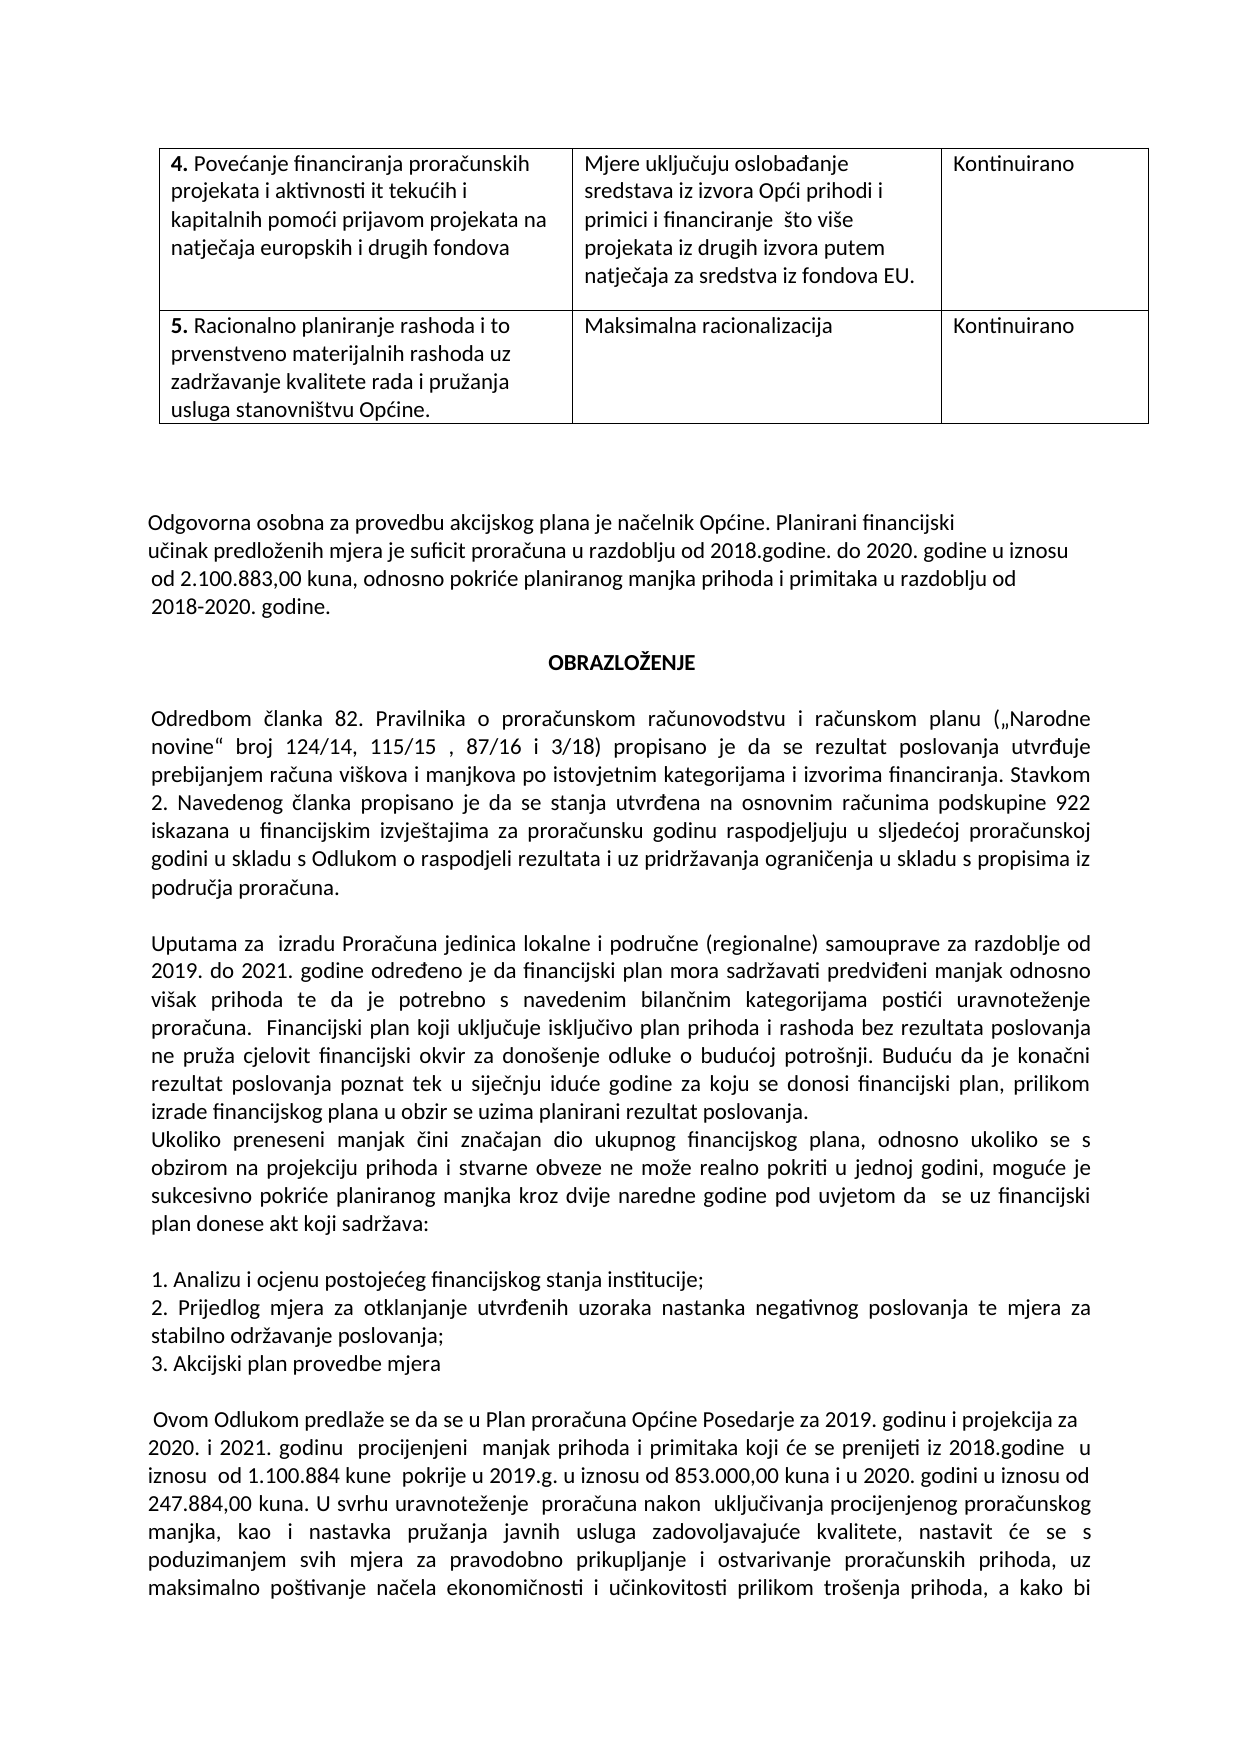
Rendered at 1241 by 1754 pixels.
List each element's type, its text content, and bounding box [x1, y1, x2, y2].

table_cell 5. Racionalno planiranje rashoda i to prvenstveno materijalnih rashoda uz zadržavanje kvalitete rada i pružanja usluga stanovništvu Općine. [160, 311, 572, 423]
text 3. Akcijski plan provedbe mjera [151, 1349, 1093, 1377]
text Uputama za izradu Proračuna jedinica lokalne i područne (regionalne) samouprave za razdoblje od 2019. do 2021. godine određeno je da financijski plan mora sadržavati predviđeni manjak odnosno višak prihoda te da je potrebno s navedenim bilančnim kategorijama postići uravnoteženje proračuna. Financijski plan koji uključuje isključivo plan prihoda i rashoda bez rezultata poslovanja ne pruža cjelovit financijski okvir za donošenje odluke o budućoj potrošnji. Buduću da je konačni rezultat poslovanja poznat tek u siječnju iduće godine za koju se donosi financijski plan, prilikom izrade financijskog plana u obzir se uzima planirani rezultat poslovanja. [151, 929, 1093, 1125]
text 1. Analizu i ocjenu postojećeg financijskog stanja institucije; [151, 1265, 1093, 1293]
table_cell Kontinuirano [942, 149, 1148, 310]
text Ukoliko preneseni manjak čini značajan dio ukupnog financijskog plana, odnosno ukoliko se s obzirom na projekciju prihoda i stvarne obveze ne može realno pokriti u jednoj godini, moguće je sukcesivno pokriće planiranog manjka kroz dvije naredne godine pod uvjetom da se uz financijski plan donese akt koji sadržava: [151, 1125, 1093, 1237]
table_cell 4. Povećanje financiranja proračunskih projekata i aktivnosti it tekućih i kapitalnih pomoći prijavom projekata na natječaja europskih i drugih fondova [160, 149, 572, 310]
text 2018-2020. godine. [151, 592, 1093, 620]
text 2. Prijedlog mjera za otklanjanje utvrđenih uzoraka nastanka negativnog poslovanja te mjera za stabilno održavanje poslovanja; [151, 1293, 1093, 1349]
text Ovom Odlukom predlaže se da se u Plan proračuna Općine Posedarje za 2019. godinu i projekcija za [148, 1405, 1093, 1433]
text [148, 1433, 1093, 1601]
text Odredbom članka 82. Pravilnika o proračunskom računovodstvu i računskom planu („Narodne novine“ broj 124/14, 115/15 , 87/16 i 3/18) propisano je da se rezultat poslovanja utvrđuje prebijanjem računa viškova i manjkova po istovjetnim kategorijama i izvorima financiranja. Stavkom 2. Navedenog članka propisano je da se stanja utvrđena na osnovnim računima podskupine 922 iskazana u financijskim izvještajima za proračunsku godinu raspodjeljuju u sljedećoj proračunskoj godini u skladu s Odlukom o raspodjeli rezultata i uz pridržavanja ograničenja u skladu s propisima iz područja proračuna. [151, 704, 1093, 901]
table_cell Kontinuirano [942, 311, 1148, 423]
text od 2.100.883,00 kuna, odnosno pokriće planiranog manjka prihoda i primitaka u razdoblju od [151, 564, 1093, 592]
table_cell Maksimalna racionalizacija [573, 311, 941, 423]
text OBRAZLOŽENJE [151, 648, 1093, 676]
table_cell Mjere uključuju oslobađanje sredstava iz izvora Opći prihodi i primici i financiranje što više projekata iz drugih izvora putem natječaja za sredstva iz fondova EU. [573, 149, 941, 310]
text Odgovorna osobna za provedbu akcijskog plana je načelnik Općine. Planirani financijski [148, 508, 1093, 536]
text učinak predloženih mjera je suficit proračuna u razdoblju od 2018.godine. do 2020. godine u iznosu [148, 536, 1093, 564]
